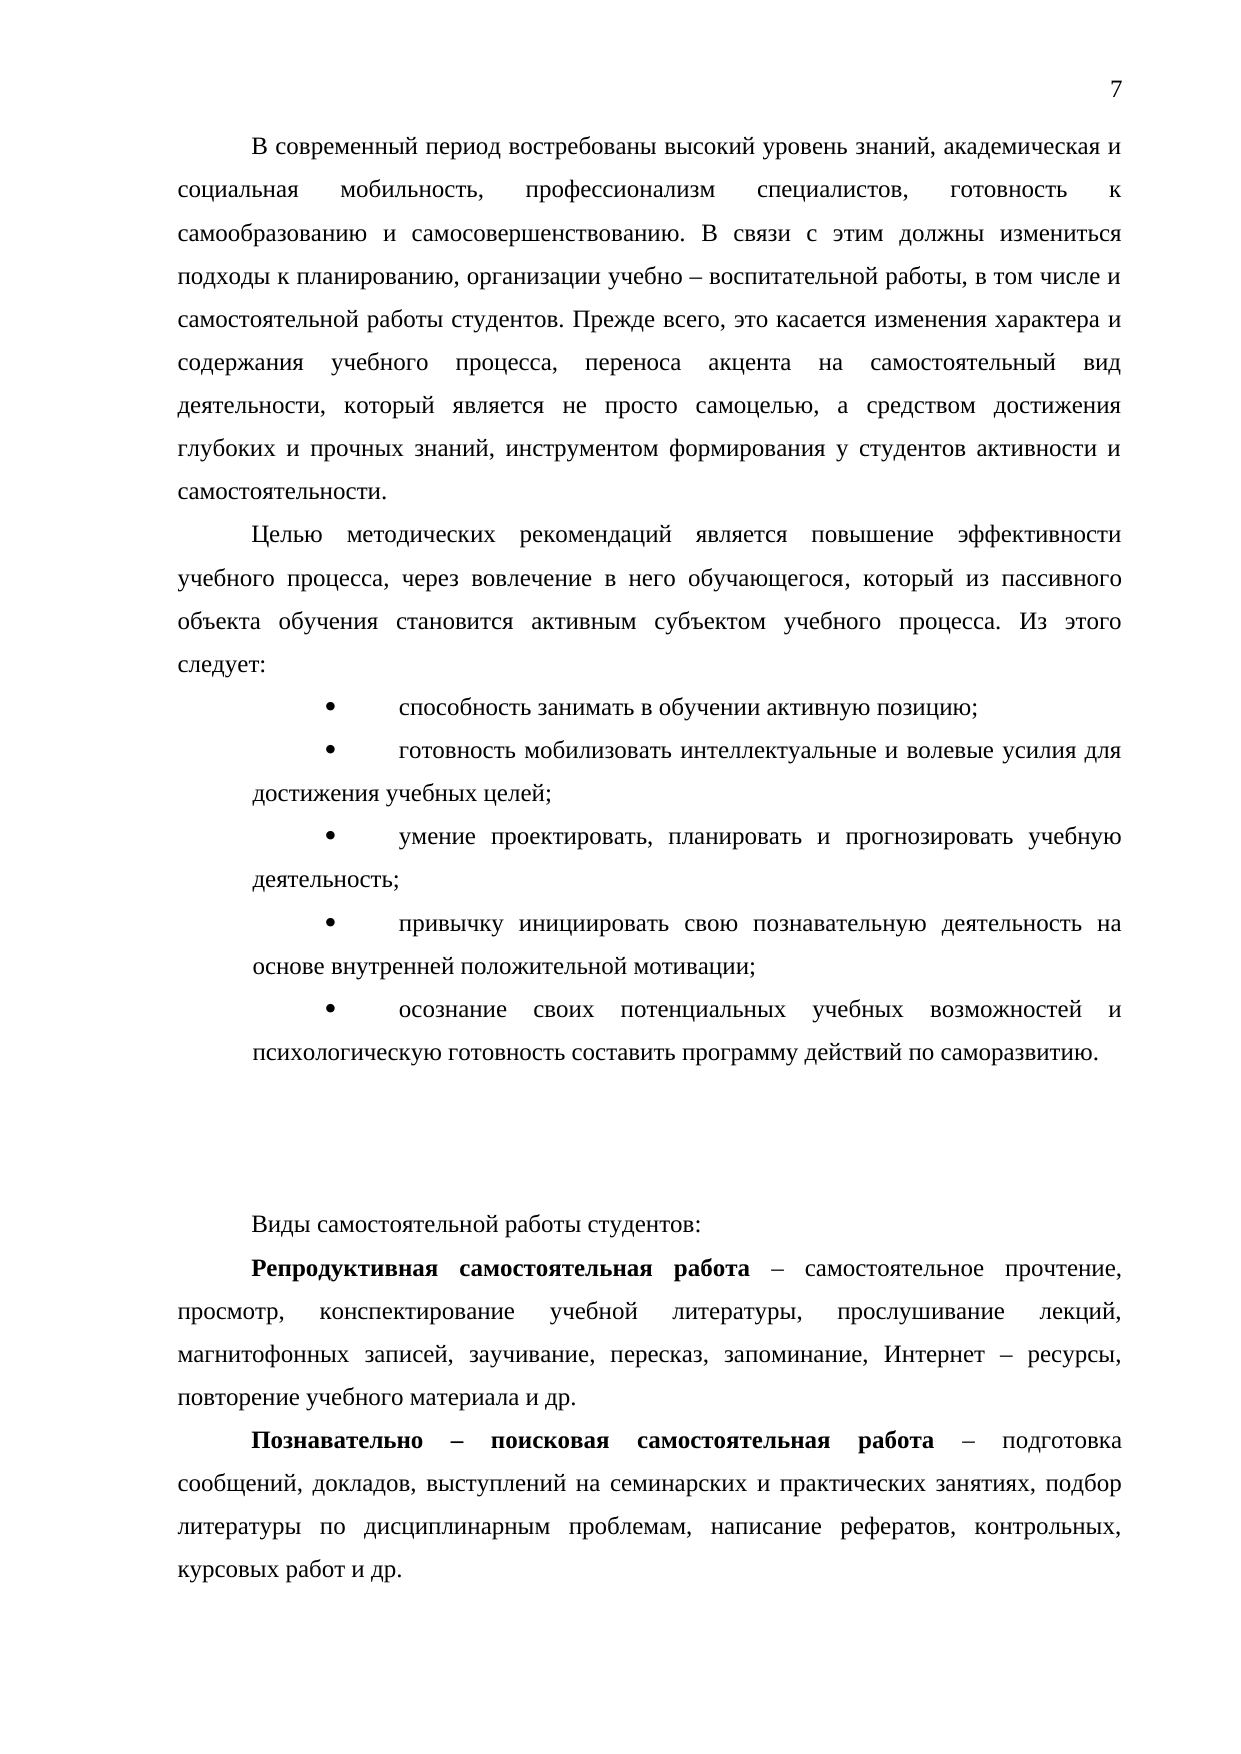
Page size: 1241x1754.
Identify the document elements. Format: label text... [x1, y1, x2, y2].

list способность занимать в обучении активную позицию; [252, 692, 1122, 721]
text В современный период востребованы высокий уровень знаний, академическая и социальная мобильность, профессионализм специалистов, готовность к самообразованию и самосовершенствованию. В связи с этим должны измениться подходы к планированию, организации учебно – воспитательной работы, в том числе и самостоятельной работы студентов. Прежде всего, это касается изменения характера и содержания учебного процесса, переноса акцента на самостоятельный вид деятельности, который является не просто самоцелью, а средством достижения глубоких и прочных знаний, инструментом формирования у студентов активности и самостоятельности. [177, 131, 1122, 505]
list готовность мобилизовать интеллектуальные и волевые усилия для достижения учебных целей; [252, 735, 1122, 807]
list осознание своих потенциальных учебных возможностей и психологическую готовность составить программу действий по саморазвитию. [252, 994, 1122, 1066]
text Целью методических рекомендаций является повышение эффективности учебного процесса, через вовлечение в него обучающегося, который из пассивного объекта обучения становится активным субъектом учебного процесса. Из этого следует: [177, 519, 1122, 678]
text Познавательно – поисковая самостоятельная работа – подготовка сообщений, докладов, выступлений на семинарских и практических занятиях, подбор литературы по дисциплинарным проблемам, написание рефератов, контрольных, курсовых работ и др. [177, 1425, 1122, 1583]
list привычку инициировать свою познавательную деятельность на основе внутренней положительной мотивации; [252, 908, 1122, 979]
list умение проектировать, планировать и прогнозировать учебную деятельность; [252, 821, 1122, 893]
text Репродуктивная самостоятельная работа – самостоятельное прочтение, просмотр, конспектирование учебной литературы, прослушивание лекций, магнитофонных записей, заучивание, пересказ, запоминание, Интернет – ресурсы, повторение учебного материала и др. [177, 1253, 1122, 1411]
text Виды самостоятельной работы студентов: [177, 1209, 1122, 1238]
